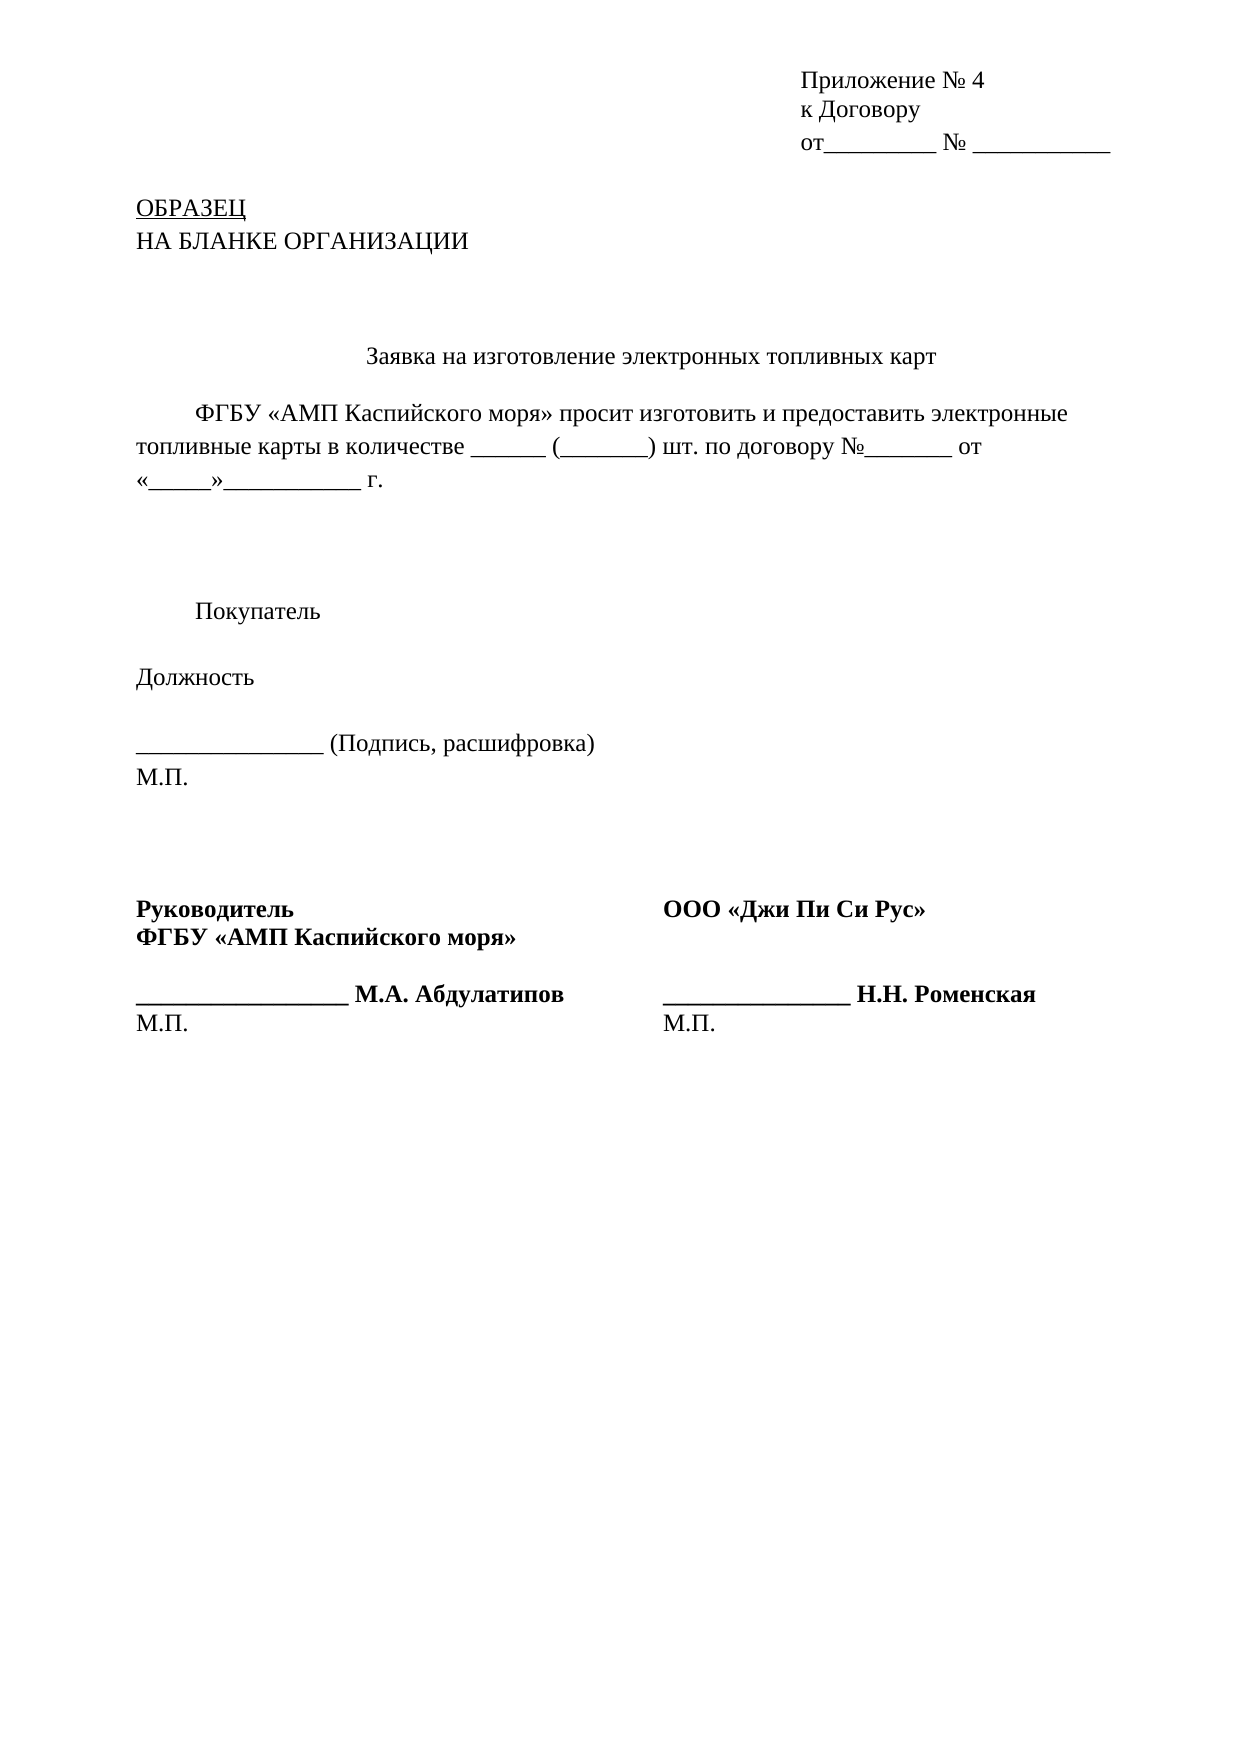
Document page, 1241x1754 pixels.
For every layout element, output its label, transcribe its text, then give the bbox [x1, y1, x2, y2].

text ОБРАЗЕЦ [136, 193, 1167, 222]
text к Договору [136, 94, 1167, 122]
text ФГБУ «АМП Каспийского моря» просит изготовить и предоставить электронные топливные карты в количестве ______ (_______) шт. по договору №_______ от «_____»___________ г. [136, 398, 1167, 493]
text М.П. [136, 762, 1170, 790]
subtitle Приложение № 4 [136, 65, 1240, 94]
text НА БЛАНКЕ ОРГАНИЗАЦИИ [136, 226, 1167, 254]
text от_________ № ___________ [136, 127, 1167, 156]
text Заявка на изготовление электронных топливных карт [136, 341, 1167, 369]
table_header Руководитель ФГБУ «АМП Каспийского моря» _________________ М.А. Абдулатипов М.П. [125, 894, 652, 1037]
text Должность [136, 662, 1167, 691]
text _______________ (Подпись, расшифровка) [136, 728, 1167, 757]
table_header ООО «Джи Пи Си Рус» _______________ Н.Н. Роменская М.П. [652, 894, 1178, 1037]
text Покупатель [136, 596, 1167, 625]
